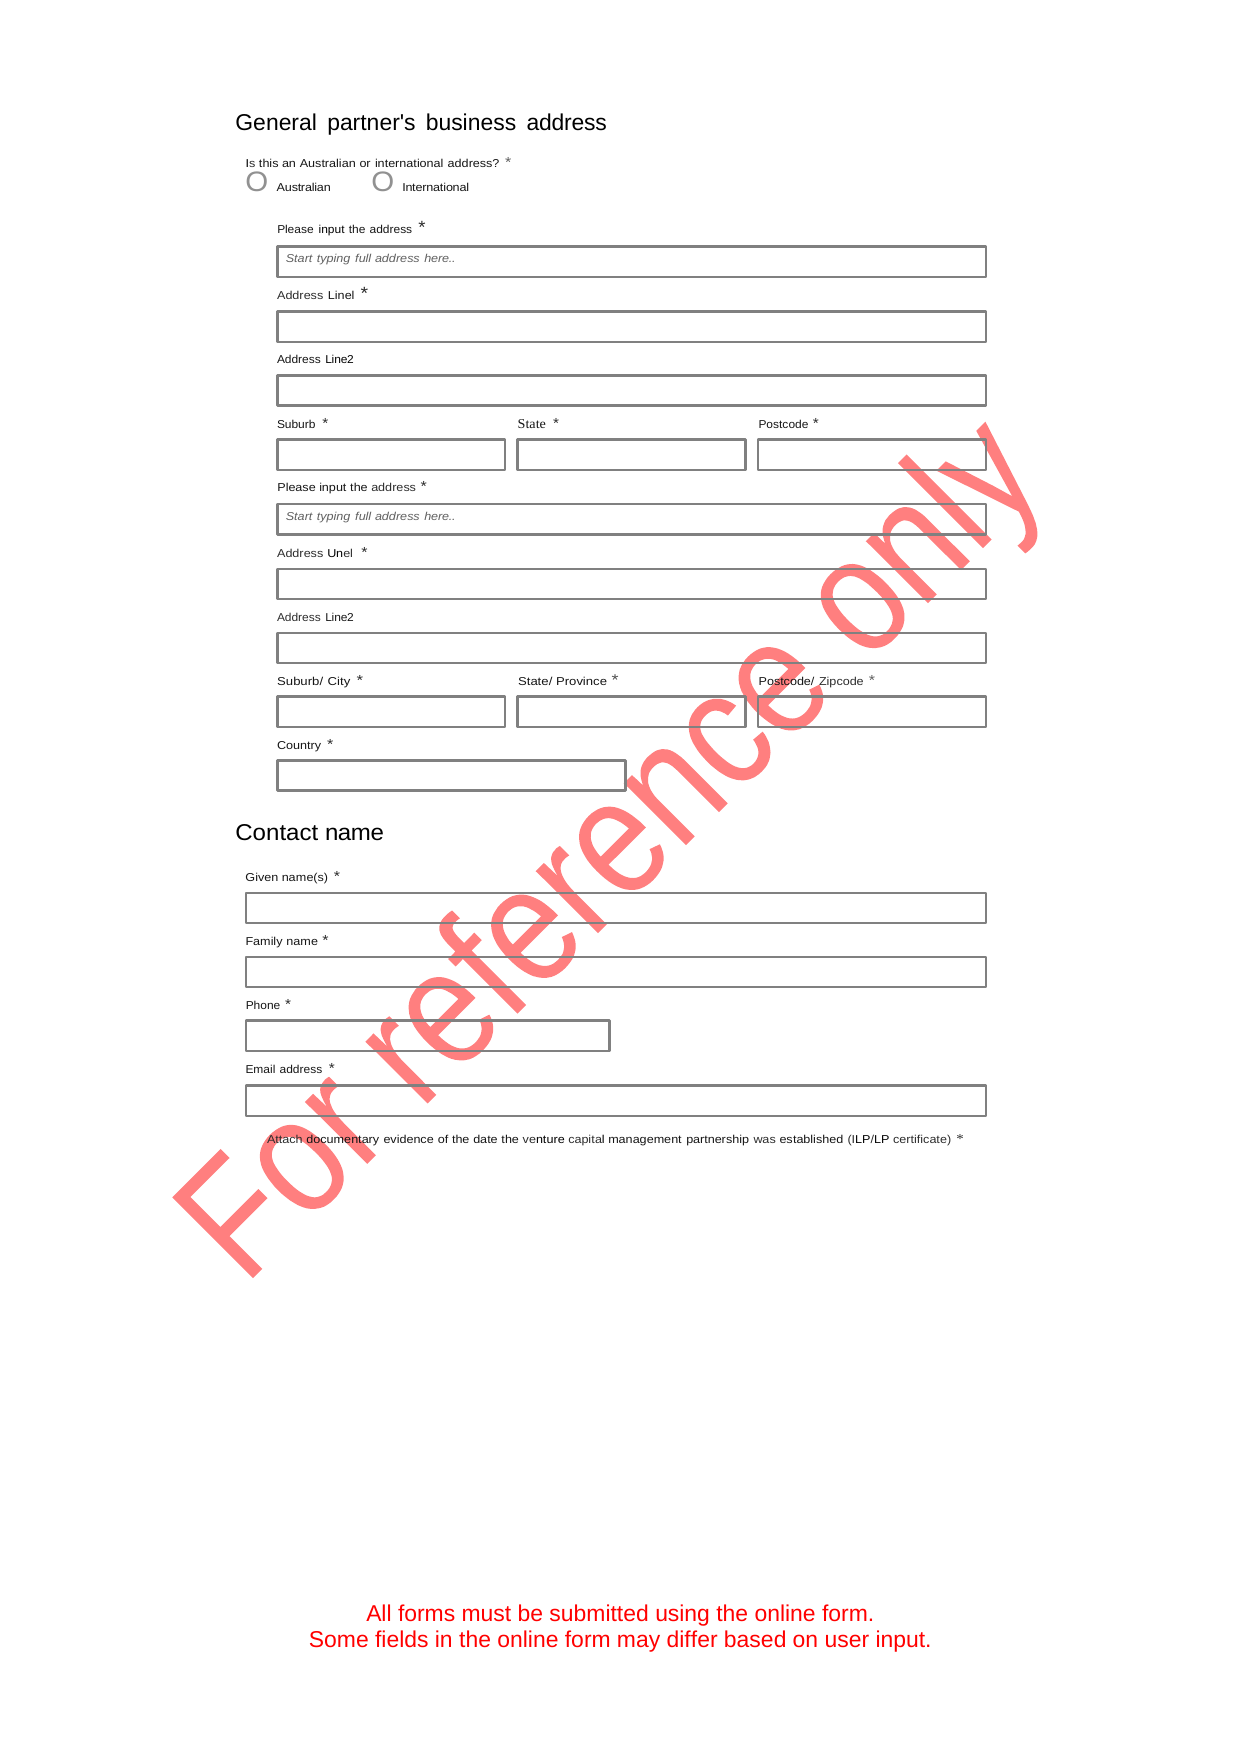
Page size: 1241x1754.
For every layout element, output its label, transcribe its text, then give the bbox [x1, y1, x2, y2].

text Is this an Australian or international address? * [245, 157, 1065, 171]
text Suburb * State * Postcode * [277, 381, 1065, 431]
text Family name * [245, 898, 1065, 948]
text Please input the address * [277, 444, 1065, 494]
text Address Linel * [277, 248, 1065, 303]
text Address Unel * [277, 509, 1065, 561]
text Address Line2 [277, 319, 1065, 366]
text Address Line2 [277, 577, 1065, 624]
text O Australian O International [245, 171, 1065, 197]
text Please input the address * [277, 217, 1065, 238]
text Suburb/ City * State/ Province * Postcode/ Zipcode * [277, 636, 1065, 688]
text Email address * [245, 1025, 1065, 1076]
text Phone * [246, 962, 1065, 1013]
subtitle Contact name [235, 819, 1065, 845]
text Attach documentary evidence of the date the venture capital management partnership was established (ILP/LP certificate) * [267, 1096, 1065, 1146]
text Country * [277, 701, 1065, 752]
text Given name(s) * [245, 868, 1065, 885]
subtitle General partner's business address [235, 109, 1065, 136]
